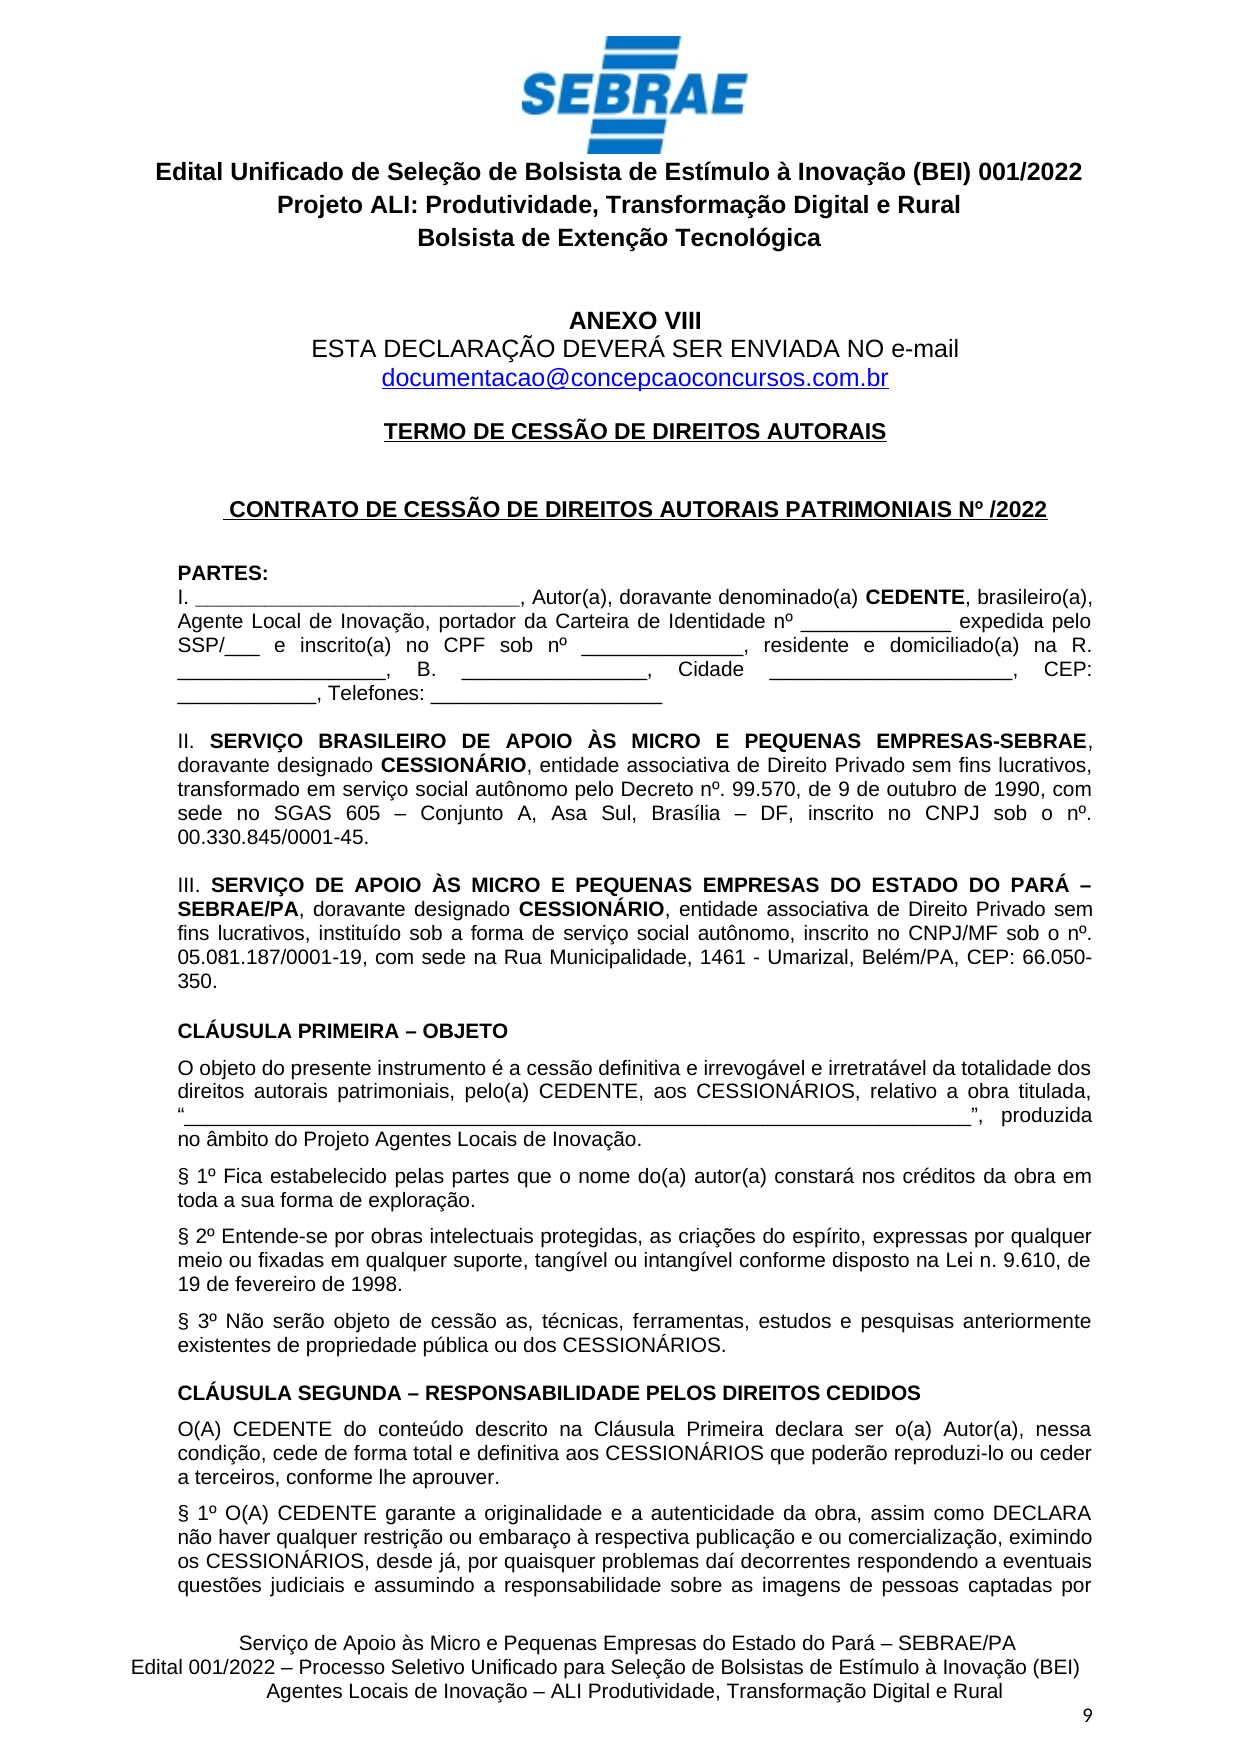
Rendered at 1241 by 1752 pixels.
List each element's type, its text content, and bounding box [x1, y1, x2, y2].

text PARTES: [177, 561, 1093, 585]
text CLÁUSULA SEGUNDA – RESPONSABILIDADE PELOS DIREITOS CEDIDOS [177, 1380, 1093, 1404]
text II. SERVIÇO BRASILEIRO DE APOIO ÀS MICRO E PEQUENAS EMPRESAS-SEBRAE, doravante designado CESSIONÁRIO, entidade associativa de Direito Privado sem fins lucrativos, transformado em serviço social autônomo pelo Decreto nº. 99.570, de 9 de outubro de 1990, com sede no SGAS 605 – Conjunto A, Asa Sul, Brasília – DF, inscrito no CNPJ sob o nº. 00.330.845/0001-45. [177, 729, 1093, 849]
text ESTA DECLARAÇÃO DEVERÁ SER ENVIADA NO e-mail documentacao@concepcaoconcursos.com.br [118, 334, 1152, 392]
text O(A) CEDENTE do conteúdo descrito na Cláusula Primeira declara ser o(a) Autor(a), nessa condição, cede de forma total e definitiva aos CESSIONÁRIOS que poderão reproduzi-lo ou ceder a terceiros, conforme lhe aprouver. [177, 1417, 1093, 1489]
text TERMO DE CESSÃO DE DIREITOS AUTORAIS [177, 418, 1093, 445]
text § 1º Fica estabelecido pelas partes que o nome do(a) autor(a) constará nos créditos da obra em toda a sua forma de exploração. [177, 1164, 1093, 1212]
text CLÁUSULA PRIMEIRA – OBJETO [177, 1019, 1093, 1043]
picture [521, 36, 748, 154]
text § 3º Não serão objeto de cessão as, técnicas, ferramentas, estudos e pesquisas anteriormente existentes de propriedade pública ou dos CESSIONÁRIOS. [177, 1308, 1093, 1356]
text CONTRATO DE CESSÃO DE DIREITOS AUTORAIS PATRIMONIAIS Nº /2022 [177, 496, 1093, 522]
text I. ____________________________, Autor(a), doravante denominado(a) CEDENTE, brasileiro(a), Agente Local de Inovação, portador da Carteira de Identidade nº _____________ expedida pelo SSP/___ e inscrito(a) no CPF sob nº ______________, residente e domiciliado(a) na R. __________________, B. ________________, Cidade _____________________, CEP: ____________, Telefones: ____________________ [177, 585, 1093, 705]
text O objeto do presente instrumento é a cessão definitiva e irrevogável e irretratável da totalidade dos direitos autorais patrimoniais, pelo(a) CEDENTE, aos CESSIONÁRIOS, relativo a obra titulada, “____________________________________________________________________”, produzida no âmbito do Projeto Agentes Locais de Inovação. [177, 1055, 1093, 1151]
text III. SERVIÇO DE APOIO ÀS MICRO E PEQUENAS EMPRESAS DO ESTADO DO PARÁ – SEBRAE/PA, doravante designado CESSIONÁRIO, entidade associativa de Direito Privado sem fins lucrativos, instituído sob a forma de serviço social autônomo, inscrito no CNPJ/MF sob o nº. 05.081.187/0001-19, com sede na Rua Municipalidade, 1461 - Umarizal, Belém/PA, CEP: 66.050-350. [177, 873, 1093, 992]
text ANEXO VIII [118, 306, 1152, 334]
text § 2º Entende-se por obras intelectuais protegidas, as criações do espírito, expressas por qualquer meio ou fixadas em qualquer suporte, tangível ou intangível conforme disposto na Lei n. 9.610, de 19 de fevereiro de 1998. [177, 1224, 1093, 1296]
